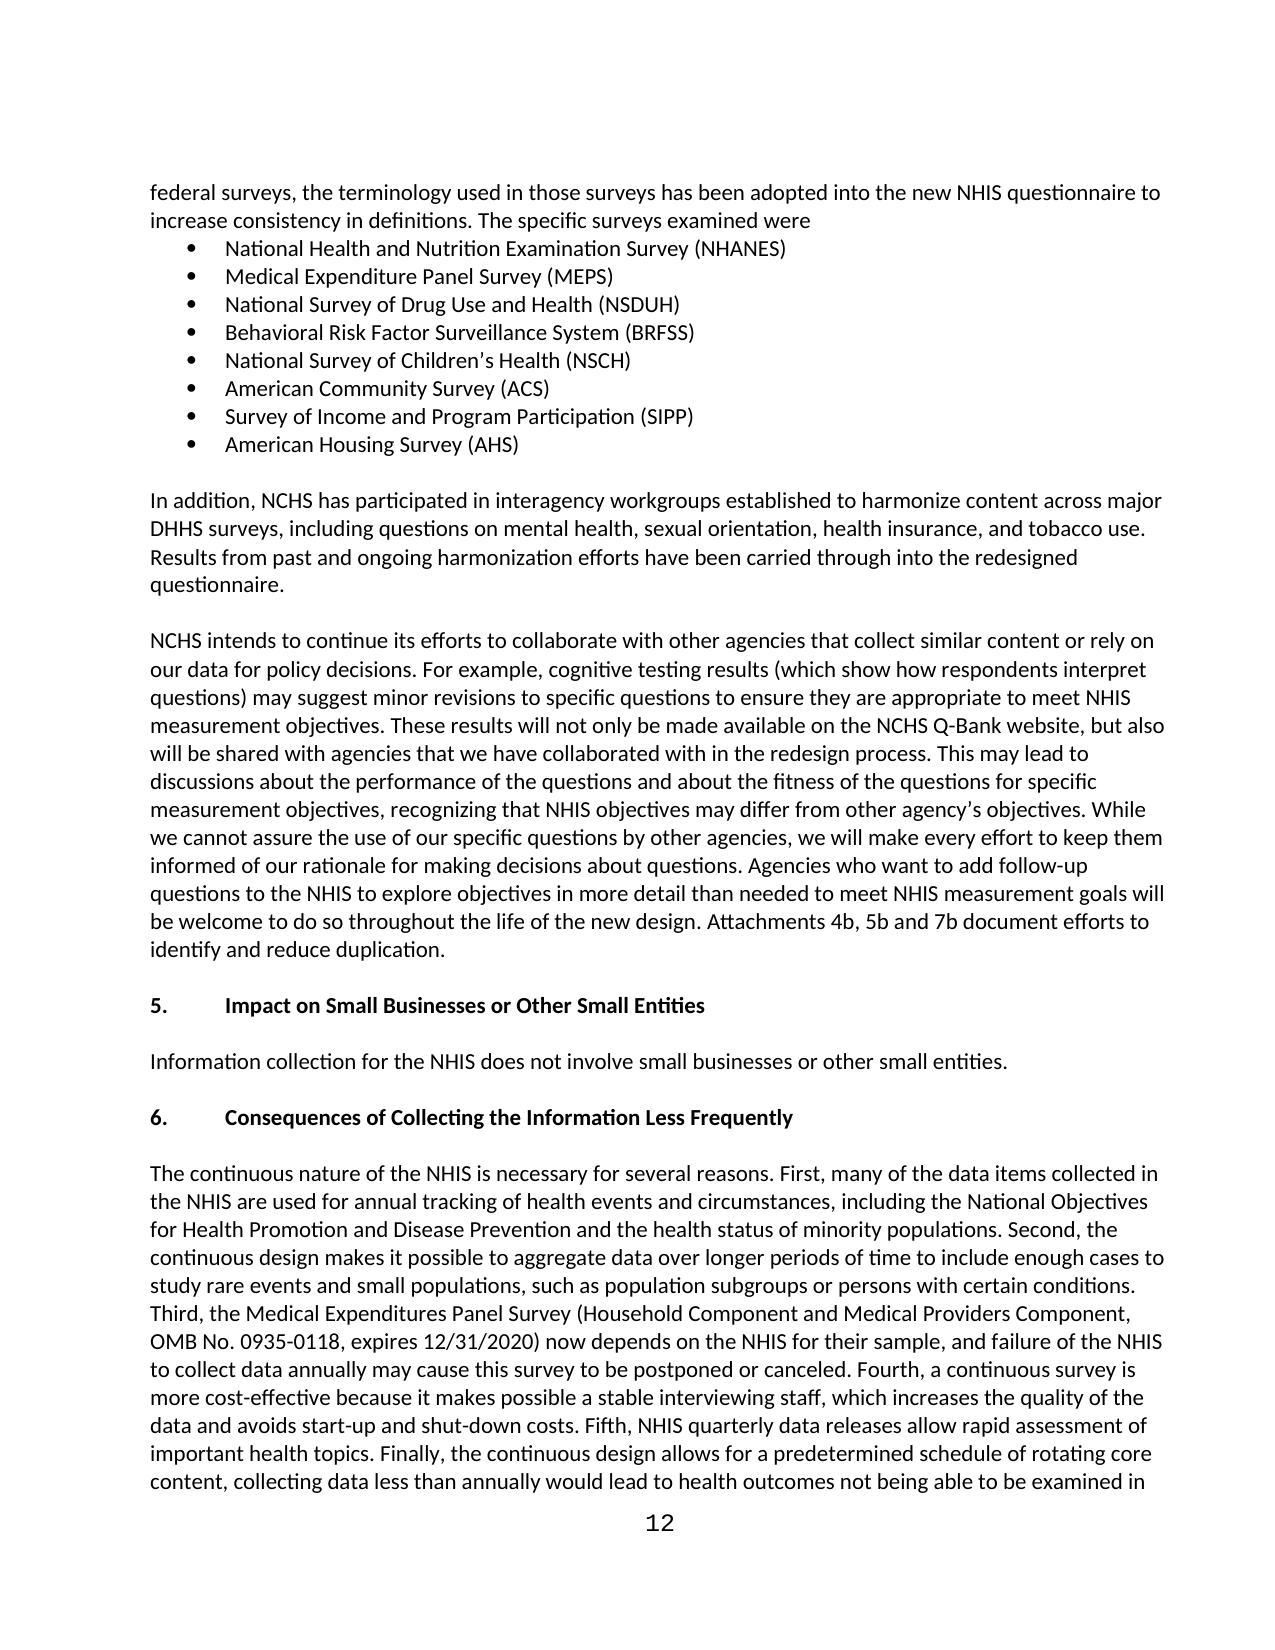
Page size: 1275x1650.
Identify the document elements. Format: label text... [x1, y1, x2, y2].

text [150, 1159, 1170, 1495]
text Information collection for the NHIS does not involve small businesses or other small entities. [150, 1047, 1170, 1075]
list National Survey of Drug Use and Health (NSDUH) [187, 290, 1170, 318]
subtitle Impact on Small Businesses or Other Small Entities [150, 991, 1170, 1019]
list National Health and Nutrition Examination Survey (NHANES) [187, 234, 1170, 262]
subtitle Consequences of Collecting the Information Less Frequently [150, 1103, 1170, 1131]
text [150, 178, 1170, 234]
list American Community Survey (ACS) [187, 374, 1170, 402]
text NCHS intends to continue its efforts to collaborate with other agencies that collect similar content or rely on our data for policy decisions. For example, cognitive testing results (which show how respondents interpret questions) may suggest minor revisions to specific questions to ensure they are appropriate to meet NHIS measurement objectives. These results will not only be made available on the NCHS Q-Bank website, but also will be shared with agencies that we have collaborated with in the redesign process. This may lead to discussions about the performance of the questions and about the fitness of the questions for specific measurement objectives, recognizing that NHIS objectives may differ from other agency’s objectives. While we cannot assure the use of our specific questions by other agencies, we will make every effort to keep them informed of our rationale for making decisions about questions. Agencies who want to add follow-up questions to the NHIS to explore objectives in more detail than needed to meet NHIS measurement goals will be welcome to do so throughout the life of the new design. Attachments 4b, 5b and 7b document efforts to identify and reduce duplication. [150, 627, 1170, 963]
text In addition, NCHS has participated in interagency workgroups established to harmonize content across major DHHS surveys, including questions on mental health, sexual orientation, health insurance, and tobacco use. Results from past and ongoing harmonization efforts have been carried through into the redesigned questionnaire. [150, 487, 1170, 599]
list Behavioral Risk Factor Surveillance System (BRFSS) [187, 318, 1170, 346]
list American Housing Survey (AHS) [187, 431, 1170, 458]
list Survey of Income and Program Participation (SIPP) [187, 402, 1170, 431]
list National Survey of Children’s Health (NSCH) [187, 346, 1170, 374]
list Medical Expenditure Panel Survey (MEPS) [187, 262, 1170, 290]
